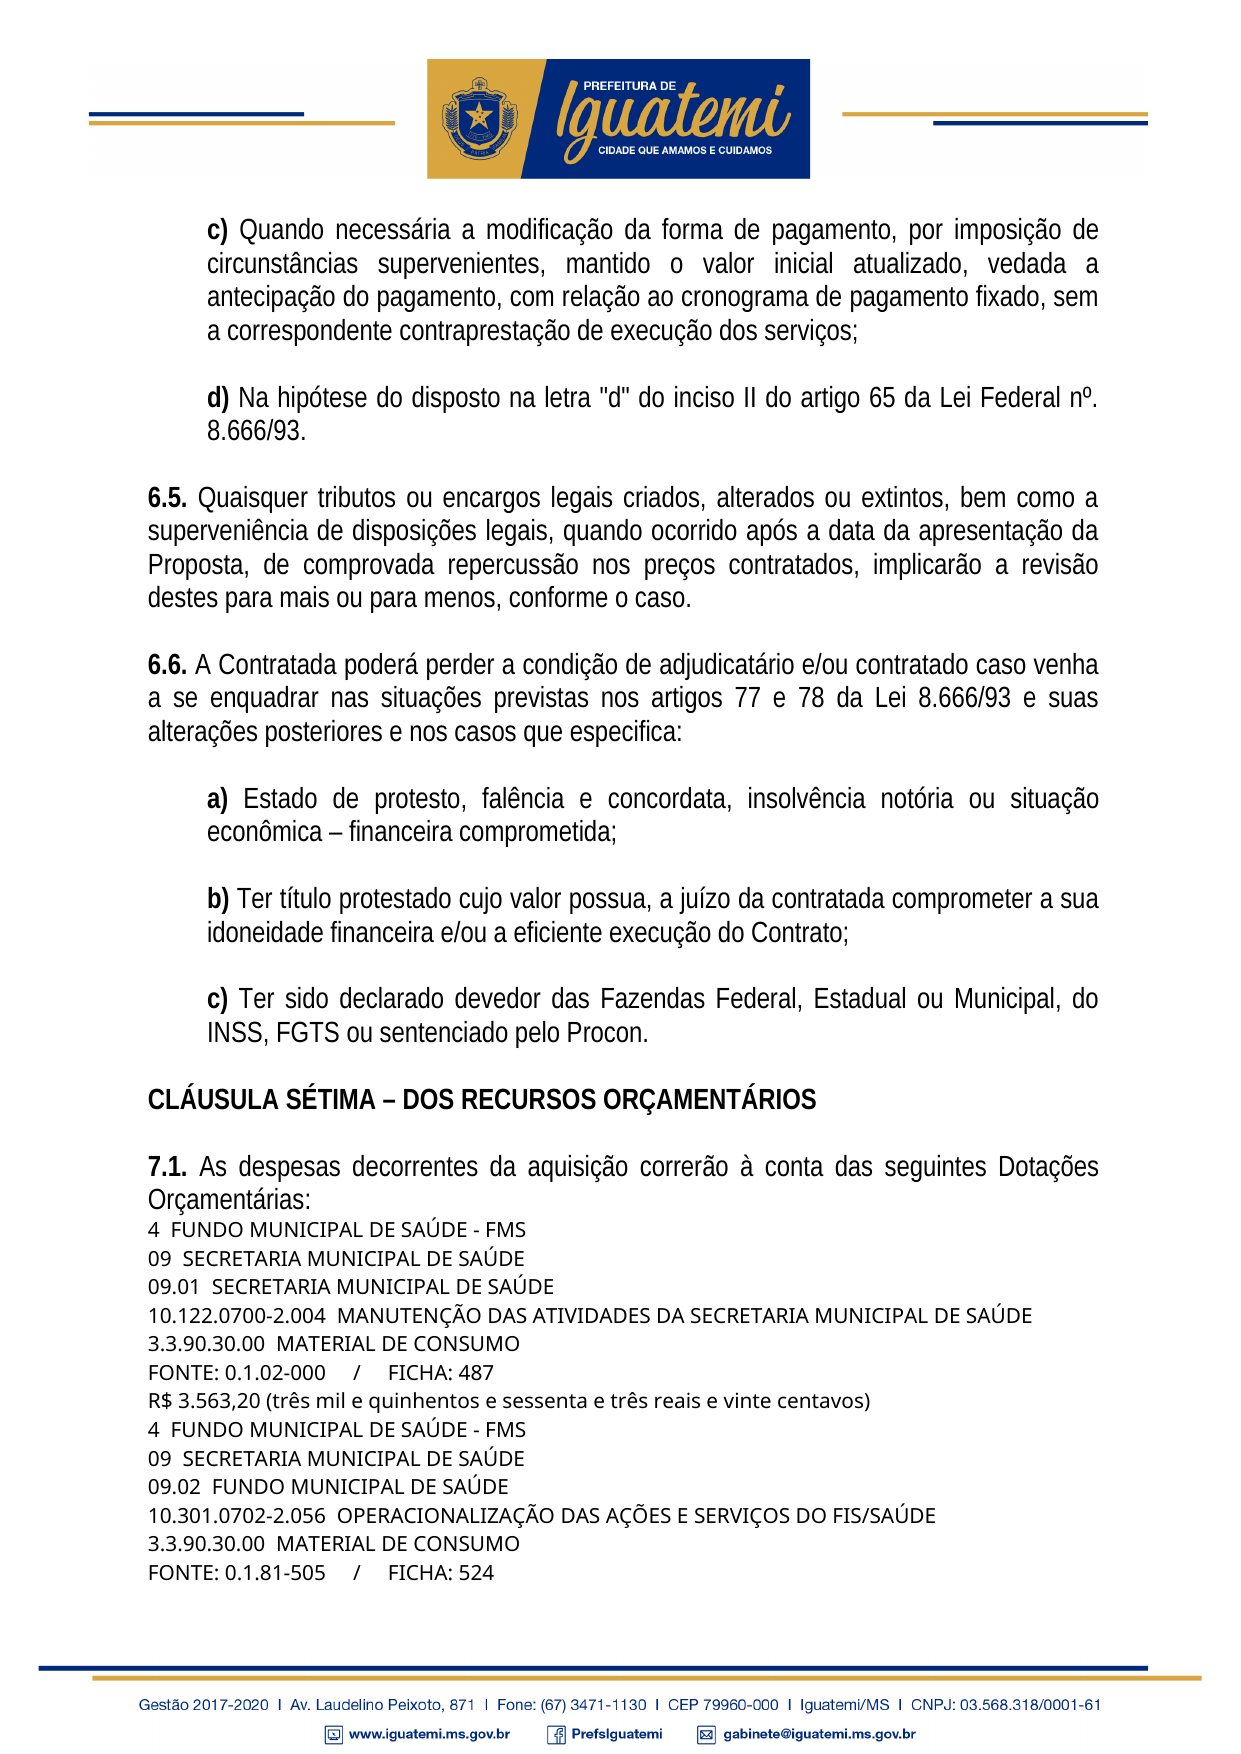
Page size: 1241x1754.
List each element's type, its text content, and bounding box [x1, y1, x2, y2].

text a) Estado de protesto, falência e concordata, insolvência notória ou situação econômica – financeira comprometida; [207, 781, 1101, 848]
text 6.6. A Contratada poderá perder a condição de adjudicatário e/ou contratado caso venha a se enquadrar nas situações previstas nos artigos 77 e 78 da Lei 8.666/93 e suas alterações posteriores e nos casos que especifica: [148, 647, 1101, 747]
text CLÁUSULA SÉTIMA – DOS RECURSOS ORÇAMENTÁRIOS [148, 1082, 1101, 1115]
picture [38, 1657, 1202, 1754]
text c) Quando necessária a modificação da forma de pagamento, por imposição de circunstâncias supervenientes, mantido o valor inicial atualizado, vedada a antecipação do pagamento, com relação ao cronograma de pagamento fixado, sem a correspondente contraprestação de execução dos serviços; [207, 212, 1101, 346]
text 6.5. Quaisquer tributos ou encargos legais criados, alterados ou extintos, bem como a superveniência de disposições legais, quando ocorrido após a data da apresentação da Proposta, de comprovada repercussão nos preços contratados, implicarão a revisão destes para mais ou para menos, conforme o caso. [148, 480, 1101, 614]
table_header 4 FUNDO MUNICIPAL DE SAÚDE - FMS 09 SECRETARIA MUNICIPAL DE SAÚDE 09.01 SECRETARIA MUNICIPAL DE SAÚDE 10.122.0700-2.004 MANUTENÇÃO DAS ATIVIDADES DA SECRETARIA MUNICIPAL DE SAÚDE 3.3.90.30.00 MATERIAL DE CONSUMO FONTE: 0.1.02-000 / FICHA: 487 R$ 3.563,20 (três mil e quinhentos e sessenta e três reais e vinte centavos) [145, 1216, 1179, 1415]
text b) Ter título protestado cujo valor possua, a juízo da contratada comprometer a sua idoneidade financeira e/ou a eficiente execução do Contrato; [207, 881, 1101, 948]
text c) Ter sido declarado devedor das Fazendas Federal, Estadual ou Municipal, do INSS, FGTS ou sentenciado pelo Procon. [207, 982, 1101, 1048]
picture [88, 59, 1148, 179]
text 7.1. As despesas decorrentes da aquisição correrão à conta das seguintes Dotações Orçamentárias: [148, 1149, 1101, 1216]
text d) Na hipótese do disposto na letra "d" do inciso II do artigo 65 da Lei Federal nº. 8.666/93. [207, 380, 1101, 447]
